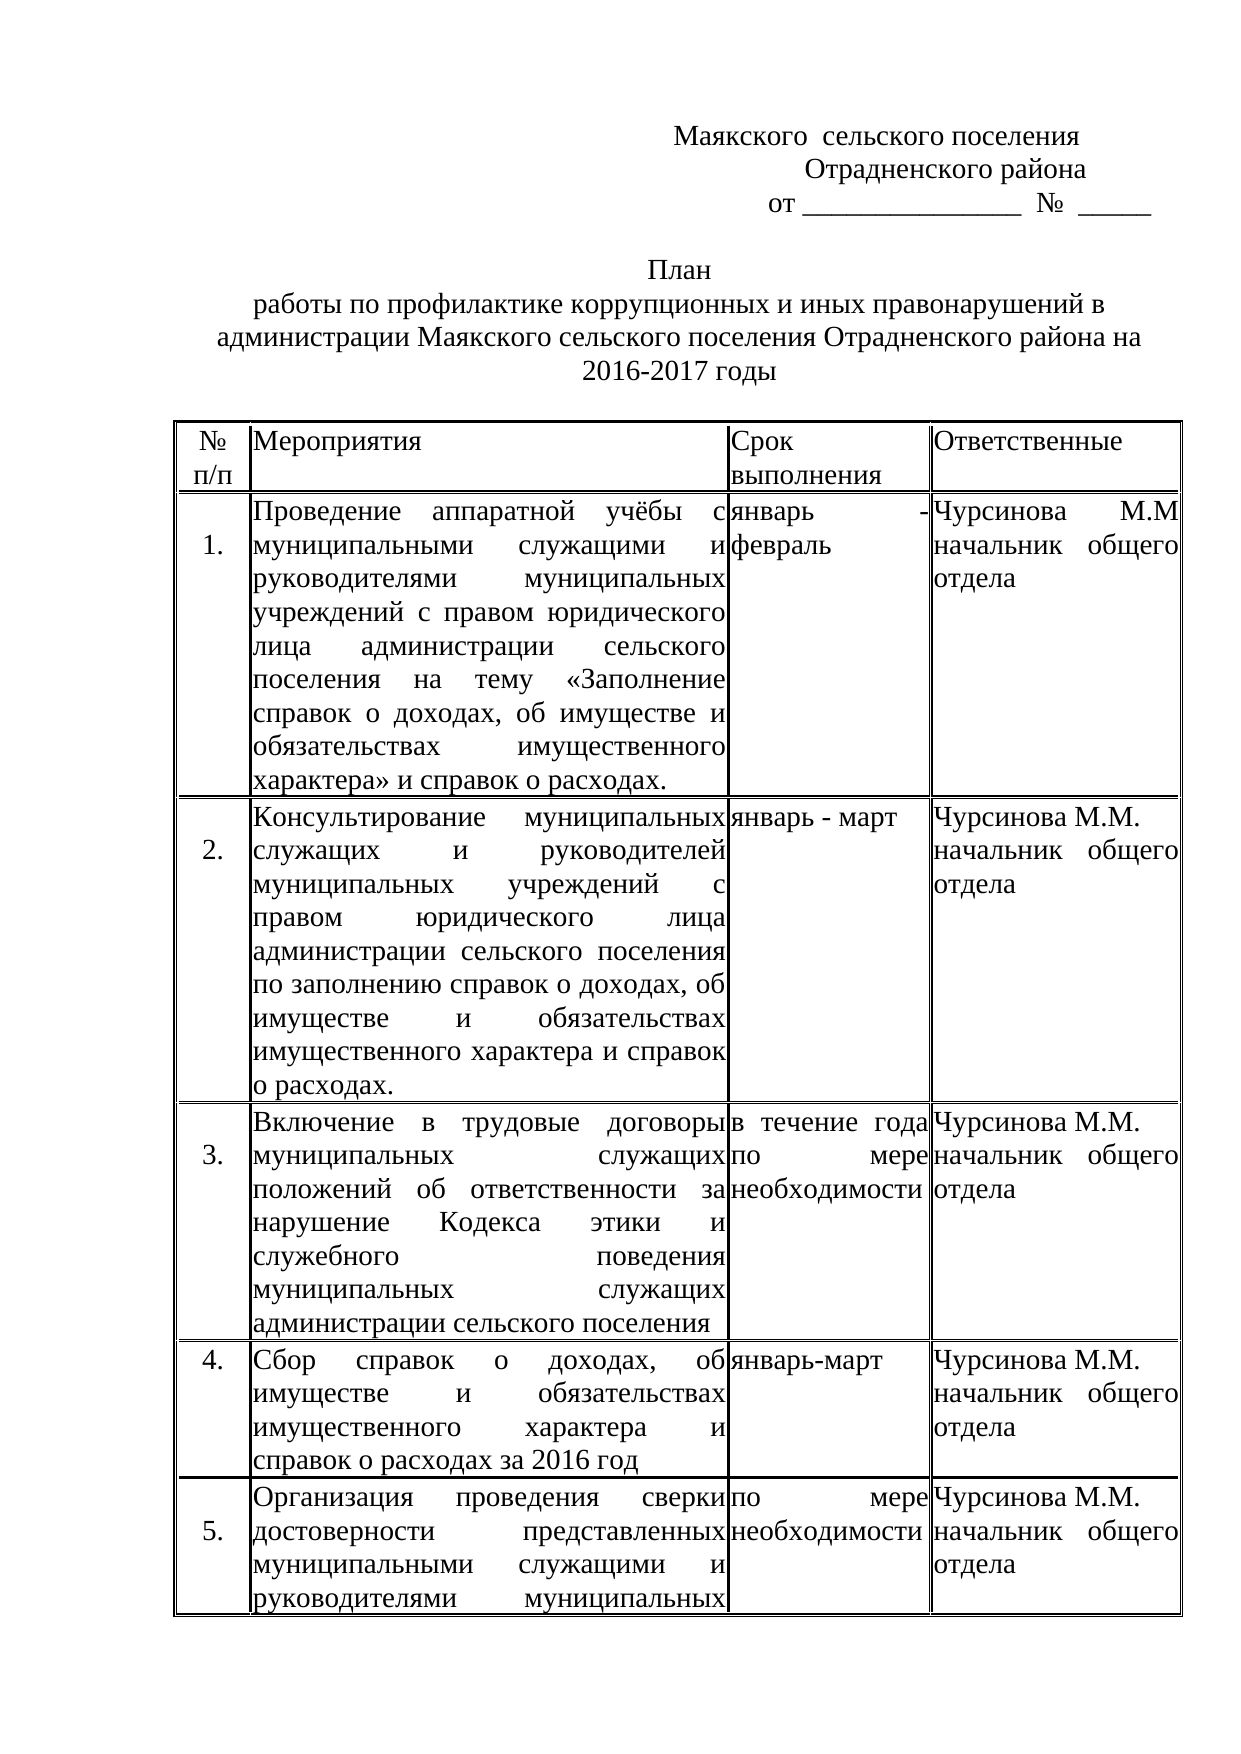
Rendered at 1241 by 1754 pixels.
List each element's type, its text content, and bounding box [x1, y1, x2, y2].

table_header № п/п [177, 423, 250, 490]
table_cell в течение года по мере необходимости [730, 1104, 929, 1338]
table_cell январь-март [730, 1342, 929, 1476]
table_cell Чурсинова М.М. начальник общего отдела [933, 795, 1180, 1101]
table_header Ответственные [931, 423, 1180, 490]
table_cell 2. [177, 795, 249, 1101]
table_cell 3. [175, 1101, 250, 1338]
table_cell Сбор справок о доходах, об имуществе и обязательствах имущественного характера и справок о расходах за 2016 год [252, 1342, 727, 1476]
text от _______________ № _____ [177, 185, 1181, 219]
table_cell январь - февраль [730, 494, 929, 795]
table_cell Чурсинова М.М. начальник общего отдела [933, 1339, 1180, 1476]
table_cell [931, 1476, 1180, 1613]
table_header Мероприятия [250, 423, 728, 490]
table_cell Чурсинова М.М. начальник общего отдела [931, 1101, 1181, 1338]
text Отрадненского района [177, 152, 1181, 185]
table_cell Чурсинова М.М начальник общего отдела [933, 490, 1180, 795]
table_cell Включение в трудовые договоры муниципальных служащих положений об ответственности за нарушение Кодекса этики и служебного поведения муниципальных служащих администрации сельского поселения [252, 1104, 727, 1338]
table_header Срок выполнения [728, 422, 931, 490]
table_cell 1. [177, 490, 249, 795]
text Маякского сельского поселения [177, 118, 1181, 152]
table_cell 5. [177, 1476, 250, 1613]
text План [177, 252, 1181, 286]
table_cell Проведение аппаратной учёбы с муниципальными служащими и руководителями муниципальных учреждений с правом юридического лица администрации сельского поселения на тему «Заполнение справок о доходах, об имуществе и обязательствах имущественного характера» и справок о расходах. [252, 494, 727, 795]
table_cell 4. [177, 1339, 249, 1476]
text работы по профилактике коррупционных и иных правонарушений в администрации Маякского сельского поселения Отрадненского района на 2016-2017 годы [177, 286, 1181, 386]
table_cell Консультирование муниципальных служащих и руководителей муниципальных учреждений с правом юридического лица администрации сельского поселения по заполнению справок о доходах, об имуществе и обязательствах имущественного характера и справок о расходах. [252, 799, 727, 1101]
table_cell январь - март [730, 799, 929, 1101]
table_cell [728, 1476, 931, 1613]
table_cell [250, 1479, 728, 1613]
